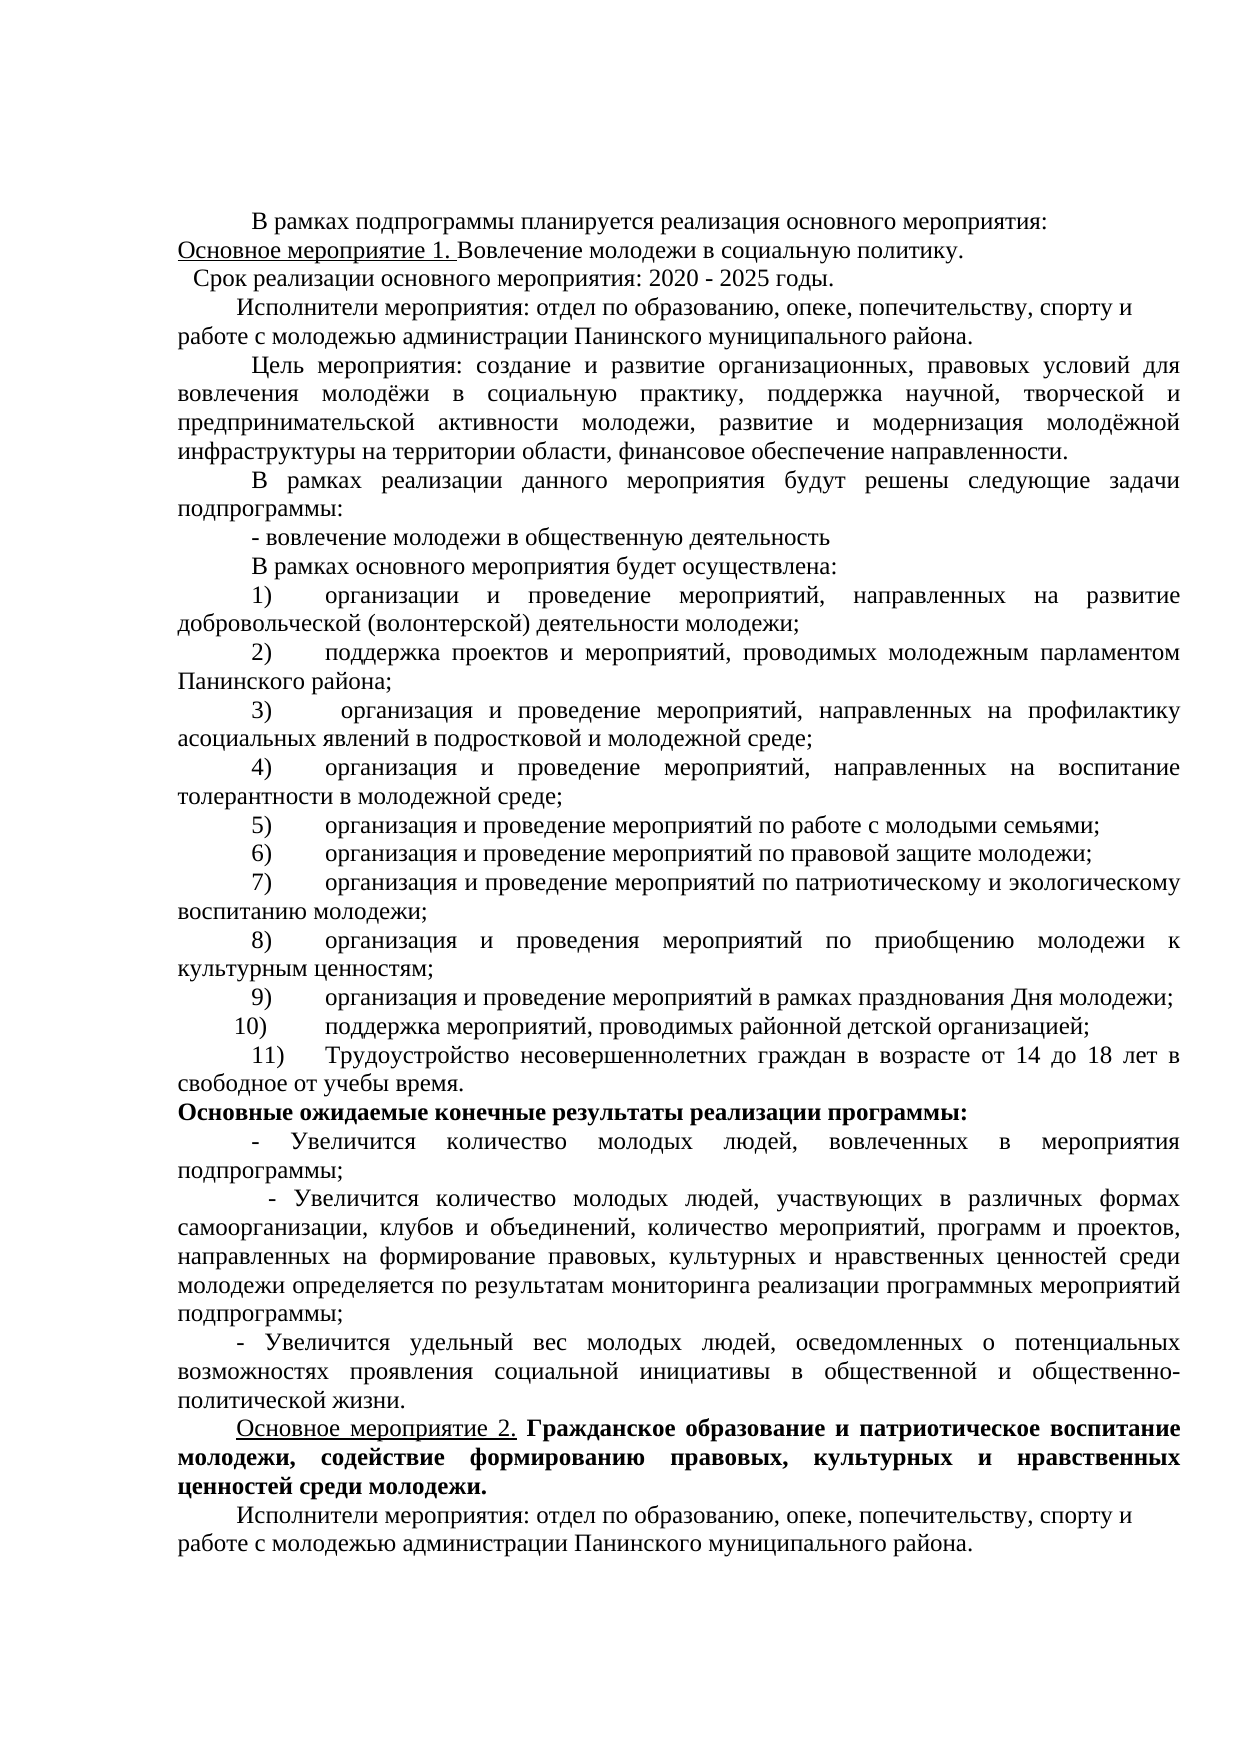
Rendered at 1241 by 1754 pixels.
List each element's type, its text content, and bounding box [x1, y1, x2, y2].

list организация и проведение мероприятий в рамках празднования Дня молодежи; [177, 982, 1181, 1011]
text В рамках реализации данного мероприятия будут решены следующие задачи подпрограммы: [177, 465, 1181, 522]
text В рамках основного мероприятия будет осуществлена: [177, 551, 1181, 580]
list организация и проведение мероприятий, направленных на воспитание толерантности в молодежной среде; [177, 752, 1181, 810]
text Исполнители мероприятия: отдел по образованию, опеке, попечительству, спорту и работе с молодежью администрации Панинского муниципального района. [177, 1500, 1181, 1557]
text Основные ожидаемые конечные результаты реализации программы: [177, 1097, 1181, 1126]
text - Увеличится удельный вес молодых людей, осведомленных о потенциальных возможностях проявления социальной инициативы в общественной и общественно-политической жизни. [177, 1327, 1181, 1413]
text В рамках подпрограммы планируется реализация основного мероприятия: [177, 206, 1181, 235]
text Срок реализации основного мероприятия: 2020 - 2025 годы. [177, 263, 1181, 292]
text Основное мероприятие 2. Гражданское образование и патриотическое воспитание молодежи, содействие формированию правовых, культурных и нравственных ценностей среди молодежи. [177, 1413, 1181, 1500]
list организации и проведение мероприятий, направленных на развитие добровольческой (волонтерской) деятельности молодежи; [177, 580, 1181, 637]
text - вовлечение молодежи в общественную деятельность [177, 522, 1181, 551]
list поддержка проектов и мероприятий, проводимых молодежным парламентом Панинского района; [177, 637, 1181, 695]
list организация и проведение мероприятий по правовой защите молодежи; [177, 838, 1181, 867]
list организация и проведения мероприятий по приобщению молодежи к культурным ценностям; [177, 925, 1181, 982]
list организация и проведение мероприятий по патриотическому и экологическому воспитанию молодежи; [177, 867, 1181, 925]
text - Увеличится количество молодых людей, участвующих в различных формах самоорганизации, клубов и объединений, количество мероприятий, программ и проектов, направленных на формирование правовых, культурных и нравственных ценностей среди молодежи определяется по результатам мониторинга реализации программных мероприятий подпрограммы; [177, 1183, 1181, 1327]
text - Увеличится количество молодых людей, вовлеченных в мероприятия подпрограммы; [177, 1126, 1181, 1183]
text Цель мероприятия: создание и развитие организационных, правовых условий для вовлечения молодёжи в социальную практику, поддержка научной, творческой и предпринимательской активности молодежи, развитие и модернизация молодёжной инфраструктуры на территории области, финансовое обеспечение направленности. [177, 350, 1181, 465]
text Основное мероприятие 1. Вовлечение молодежи в социальную политику. [177, 235, 1181, 263]
list организация и проведение мероприятий по работе с молодыми семьями; [177, 810, 1181, 838]
text Исполнители мероприятия: отдел по образованию, опеке, попечительству, спорту и работе с молодежью администрации Панинского муниципального района. [177, 292, 1181, 350]
list организация и проведение мероприятий, направленных на профилактику асоциальных явлений в подростковой и молодежной среде; [177, 695, 1181, 752]
list Трудоустройство несовершеннолетних граждан в возрасте от 14 до 18 лет в свободное от учебы время. [177, 1040, 1181, 1097]
list поддержка мероприятий, проводимых районной детской организацией; [177, 1011, 1181, 1040]
